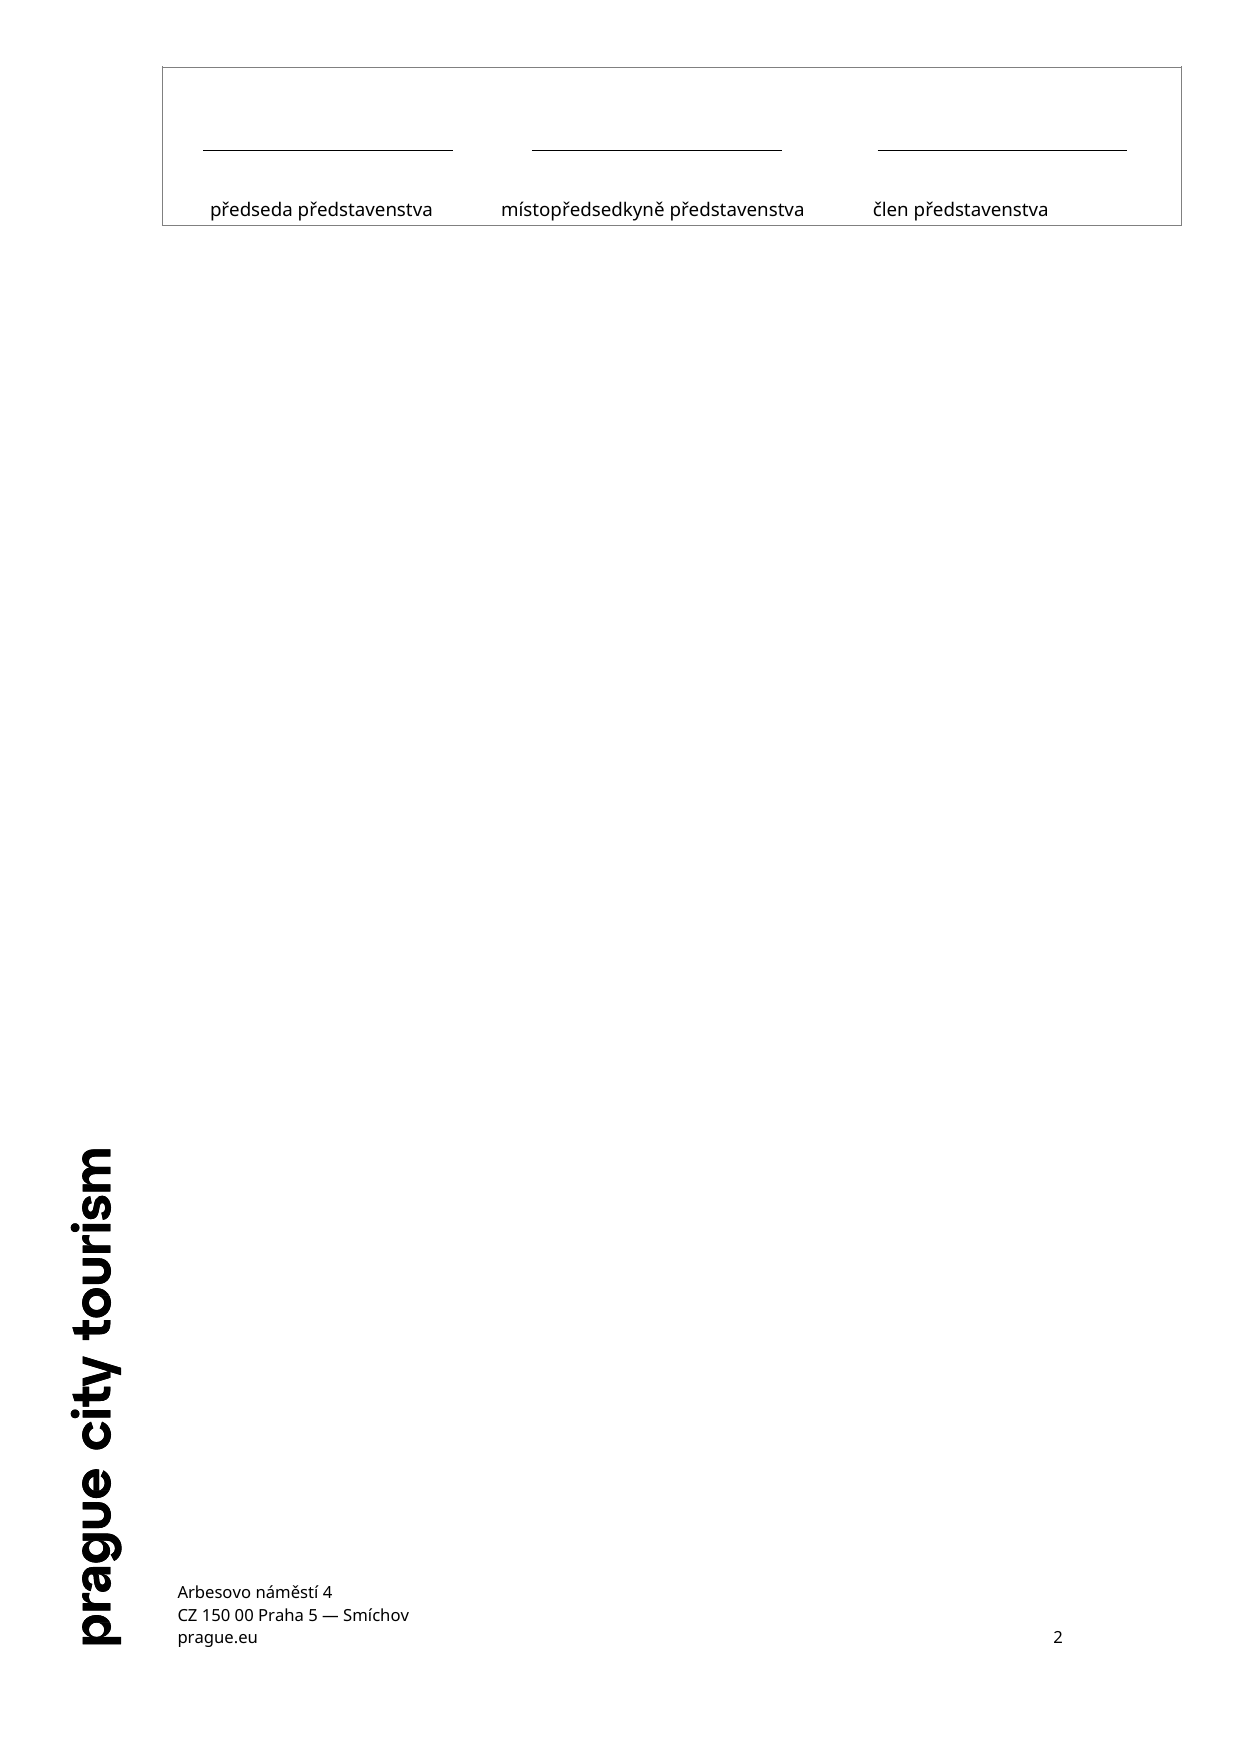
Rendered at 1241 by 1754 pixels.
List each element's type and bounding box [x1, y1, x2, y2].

table_cell [163, 68, 1181, 225]
